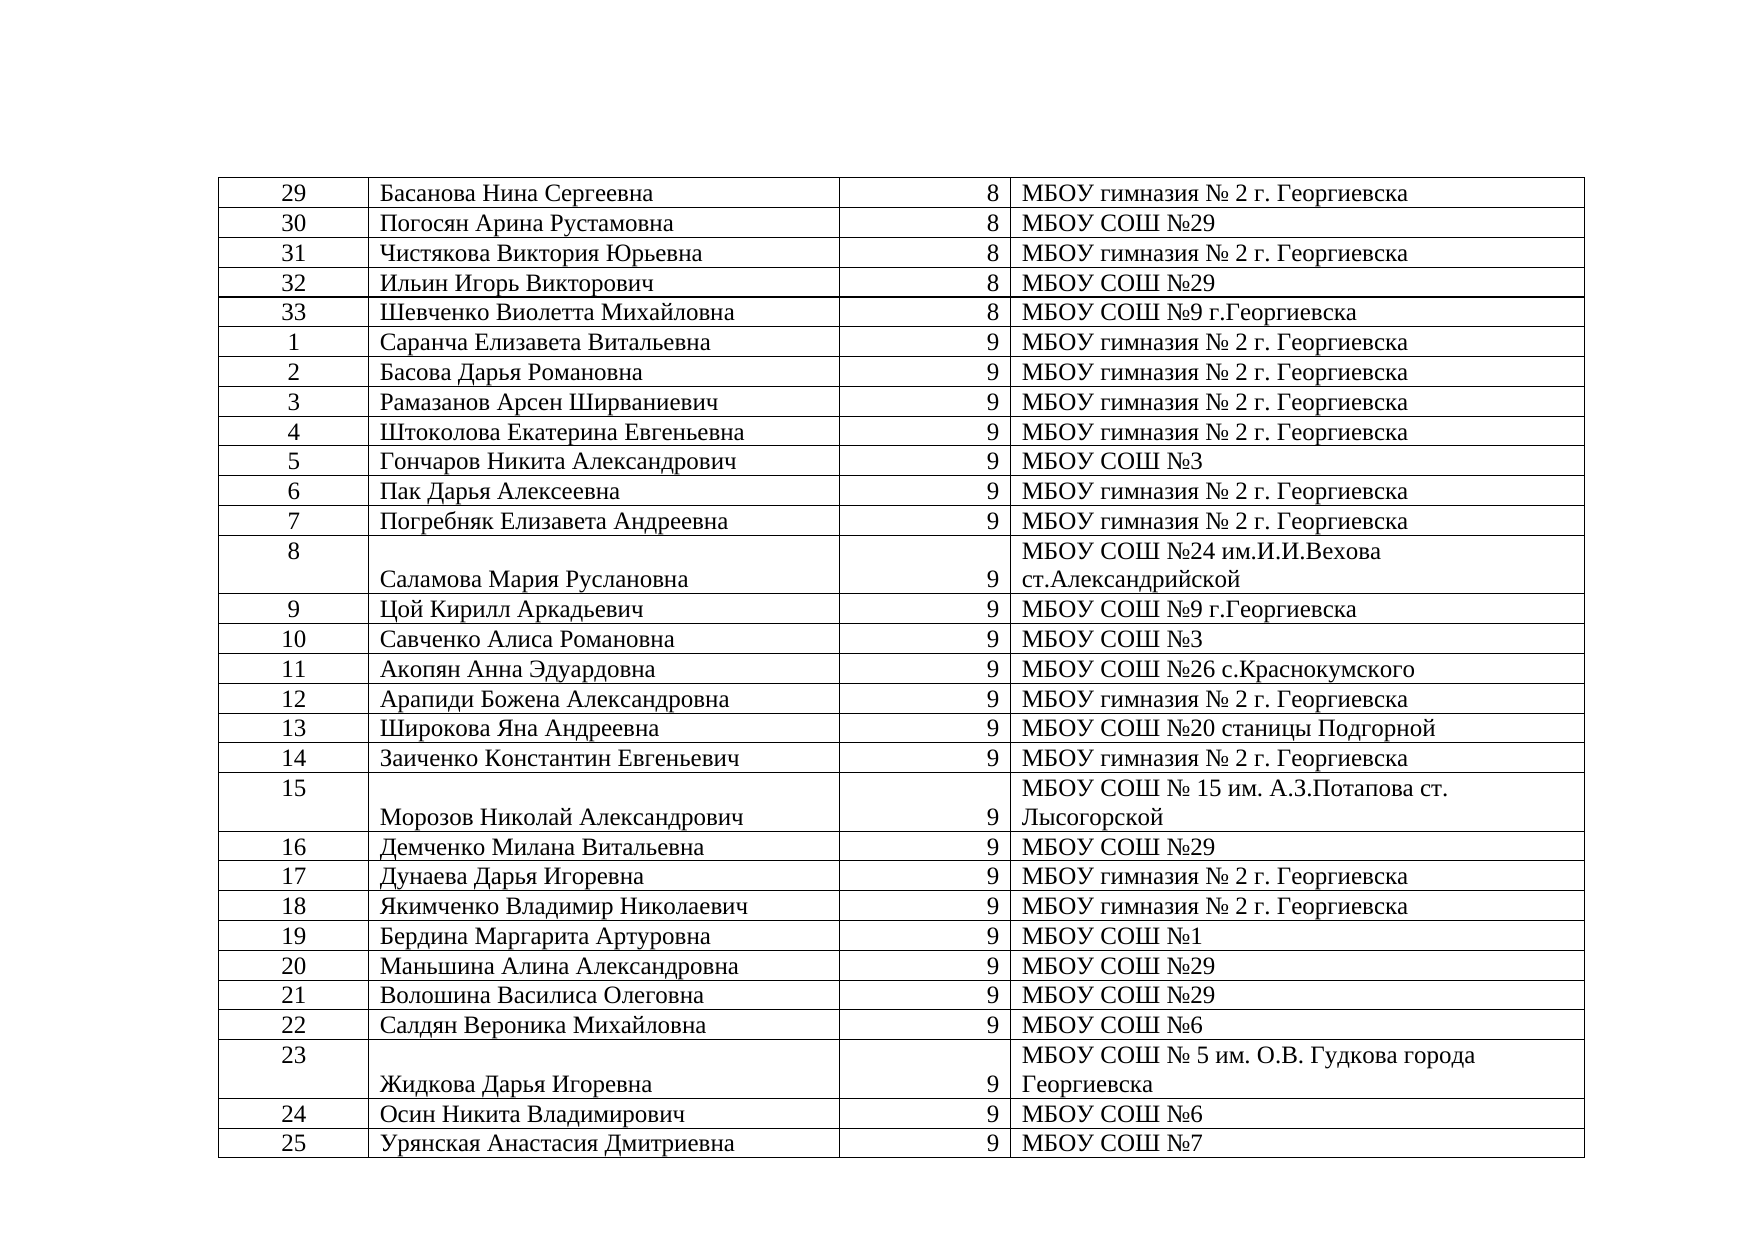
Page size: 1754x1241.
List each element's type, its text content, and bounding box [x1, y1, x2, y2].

table_cell 9 [840, 536, 1010, 593]
table_cell 20 [219, 951, 368, 979]
table_cell 3 [219, 387, 368, 416]
table_cell Морозов Николай Александрович [369, 773, 839, 831]
table_cell 9 [840, 1129, 1010, 1157]
table_cell МБОУ СОШ № 5 им. О.В. Гудкова города Георгиевска [1011, 1040, 1584, 1098]
table_cell 16 [219, 832, 368, 860]
table_cell МБОУ СОШ № 15 им. А.З.Потапова ст. Лысогорской [1011, 773, 1584, 831]
table_cell Бердина Маргарита Артуровна [369, 921, 839, 950]
table_cell 9 [840, 476, 1010, 505]
table_cell МБОУ гимназия № 2 г. Георгиевска [1011, 387, 1584, 416]
table_cell Якимченко Владимир Николаевич [369, 891, 839, 920]
table_cell Ильин Игорь Викторович [369, 268, 839, 296]
table_cell Саламова Мария Руслановна [369, 536, 839, 593]
table_cell МБОУ СОШ №7 [1011, 1129, 1584, 1157]
table_cell 9 [840, 891, 1010, 920]
table_cell Гончаров Никита Александрович [369, 446, 839, 475]
table_cell 31 [219, 238, 368, 267]
table_cell 9 [840, 773, 1010, 831]
table_cell 9 [840, 1040, 1010, 1098]
table_cell 25 [219, 1129, 368, 1157]
table_cell 2 [219, 357, 368, 386]
table_cell Басова Дарья Романовна [369, 357, 839, 386]
table_cell 9 [840, 921, 1010, 950]
table_cell 17 [219, 861, 368, 890]
table_cell 9 [840, 417, 1010, 445]
table_cell 9 [840, 743, 1010, 772]
table_cell МБОУ гимназия № 2 г. Георгиевска [1011, 861, 1584, 890]
table_cell Широкова Яна Андреевна [369, 714, 839, 742]
table_cell МБОУ СОШ №3 [1011, 624, 1584, 653]
table_cell 30 [219, 208, 368, 237]
table_cell 9 [840, 951, 1010, 979]
table_cell 4 [219, 417, 368, 445]
table_cell 9 [840, 506, 1010, 535]
table_cell МБОУ гимназия № 2 г. Георгиевска [1011, 506, 1584, 535]
table_cell 21 [219, 981, 368, 1009]
table_cell 9 [840, 981, 1010, 1009]
table_cell МБОУ гимназия № 2 г. Георгиевска [1011, 417, 1584, 445]
table_cell 11 [219, 654, 368, 683]
table_cell 9 [219, 594, 368, 623]
table_cell МБОУ СОШ №1 [1011, 921, 1584, 950]
table_cell МБОУ СОШ №9 г.Георгиевска [1011, 298, 1584, 326]
table_cell МБОУ СОШ №20 станицы Подгорной [1011, 714, 1584, 742]
table_cell Цой Кирилл Аркадьевич [369, 594, 839, 623]
table_cell 8 [840, 298, 1010, 326]
table_cell 8 [840, 238, 1010, 267]
table_cell 9 [840, 446, 1010, 475]
table_cell Погосян Арина Рустамовна [369, 208, 839, 237]
table_cell 9 [840, 1010, 1010, 1039]
table_cell МБОУ гимназия № 2 г. Георгиевска [1011, 238, 1584, 267]
table_cell Урянская Анастасия Дмитриевна [369, 1129, 839, 1157]
table_cell 9 [840, 1099, 1010, 1127]
table_cell 6 [219, 476, 368, 505]
table_cell Волошина Василиса Олеговна [369, 981, 839, 1009]
table_cell 12 [219, 684, 368, 712]
table_cell 33 [219, 298, 368, 326]
table_cell 5 [219, 446, 368, 475]
table_cell 9 [840, 832, 1010, 860]
table_cell 23 [219, 1040, 368, 1098]
table_cell 22 [219, 1010, 368, 1039]
table_cell 9 [840, 387, 1010, 416]
table_cell МБОУ гимназия № 2 г. Георгиевска [1011, 476, 1584, 505]
table_cell 18 [219, 891, 368, 920]
table_cell 32 [219, 268, 368, 296]
table_cell 9 [840, 684, 1010, 712]
table_cell МБОУ СОШ №29 [1011, 951, 1584, 979]
table_cell МБОУ гимназия № 2 г. Георгиевска [1011, 178, 1584, 207]
table_cell Рамазанов Арсен Ширваниевич [369, 387, 839, 416]
table_cell Шевченко Виолетта Михайловна [369, 298, 839, 326]
table_cell 8 [840, 268, 1010, 296]
table_cell 9 [840, 357, 1010, 386]
table_cell Осин Никита Владимирович [369, 1099, 839, 1127]
table_cell 15 [219, 773, 368, 831]
table_cell 14 [219, 743, 368, 772]
table_cell 13 [219, 714, 368, 742]
table_cell 9 [840, 327, 1010, 356]
table_cell МБОУ СОШ №9 г.Георгиевска [1011, 594, 1584, 623]
table_cell МБОУ СОШ №29 [1011, 832, 1584, 860]
table_cell Дунаева Дарья Игоревна [369, 861, 839, 890]
table_cell 9 [840, 594, 1010, 623]
table_cell 9 [840, 624, 1010, 653]
table_cell Заиченко Константин Евгеньевич [369, 743, 839, 772]
table_cell 9 [840, 654, 1010, 683]
table_cell МБОУ гимназия № 2 г. Георгиевска [1011, 684, 1584, 712]
table_cell МБОУ СОШ №26 с.Краснокумского [1011, 654, 1584, 683]
table_cell МБОУ СОШ №3 [1011, 446, 1584, 475]
table_cell Акопян Анна Эдуардовна [369, 654, 839, 683]
table_cell 29 [219, 178, 368, 207]
table_cell МБОУ СОШ №6 [1011, 1010, 1584, 1039]
table_cell МБОУ СОШ №29 [1011, 268, 1584, 296]
table_cell Саранча Елизавета Витальевна [369, 327, 839, 356]
table_cell МБОУ СОШ №24 им.И.И.Вехова ст.Александрийской [1011, 536, 1584, 593]
table_cell Чистякова Виктория Юрьевна [369, 238, 839, 267]
table_cell Пак Дарья Алексеевна [369, 476, 839, 505]
table_cell МБОУ СОШ №6 [1011, 1099, 1584, 1127]
table_cell МБОУ гимназия № 2 г. Георгиевска [1011, 327, 1584, 356]
table_cell Штоколова Екатерина Евгеньевна [369, 417, 839, 445]
table_cell 19 [219, 921, 368, 950]
table_cell Демченко Милана Витальевна [369, 832, 839, 860]
table_cell Салдян Вероника Михайловна [369, 1010, 839, 1039]
table_cell 24 [219, 1099, 368, 1127]
table_cell Арапиди Божена Александровна [369, 684, 839, 712]
table_cell 10 [219, 624, 368, 653]
table_cell МБОУ гимназия № 2 г. Георгиевска [1011, 357, 1584, 386]
table_cell 8 [840, 178, 1010, 207]
table_cell 9 [840, 714, 1010, 742]
table_cell МБОУ гимназия № 2 г. Георгиевска [1011, 743, 1584, 772]
table_cell Басанова Нина Сергеевна [369, 178, 839, 207]
table_cell Погребняк Елизавета Андреевна [369, 506, 839, 535]
table_cell МБОУ СОШ №29 [1011, 981, 1584, 1009]
table_cell Маньшина Алина Александровна [369, 951, 839, 979]
table_cell 9 [840, 861, 1010, 890]
table_cell 8 [219, 536, 368, 593]
table_cell Савченко Алиса Романовна [369, 624, 839, 653]
table_cell 7 [219, 506, 368, 535]
table_cell 1 [219, 327, 368, 356]
table_cell 8 [840, 208, 1010, 237]
table_cell МБОУ СОШ №29 [1011, 208, 1584, 237]
table_cell МБОУ гимназия № 2 г. Георгиевска [1011, 891, 1584, 920]
table_cell Жидкова Дарья Игоревна [369, 1040, 839, 1098]
